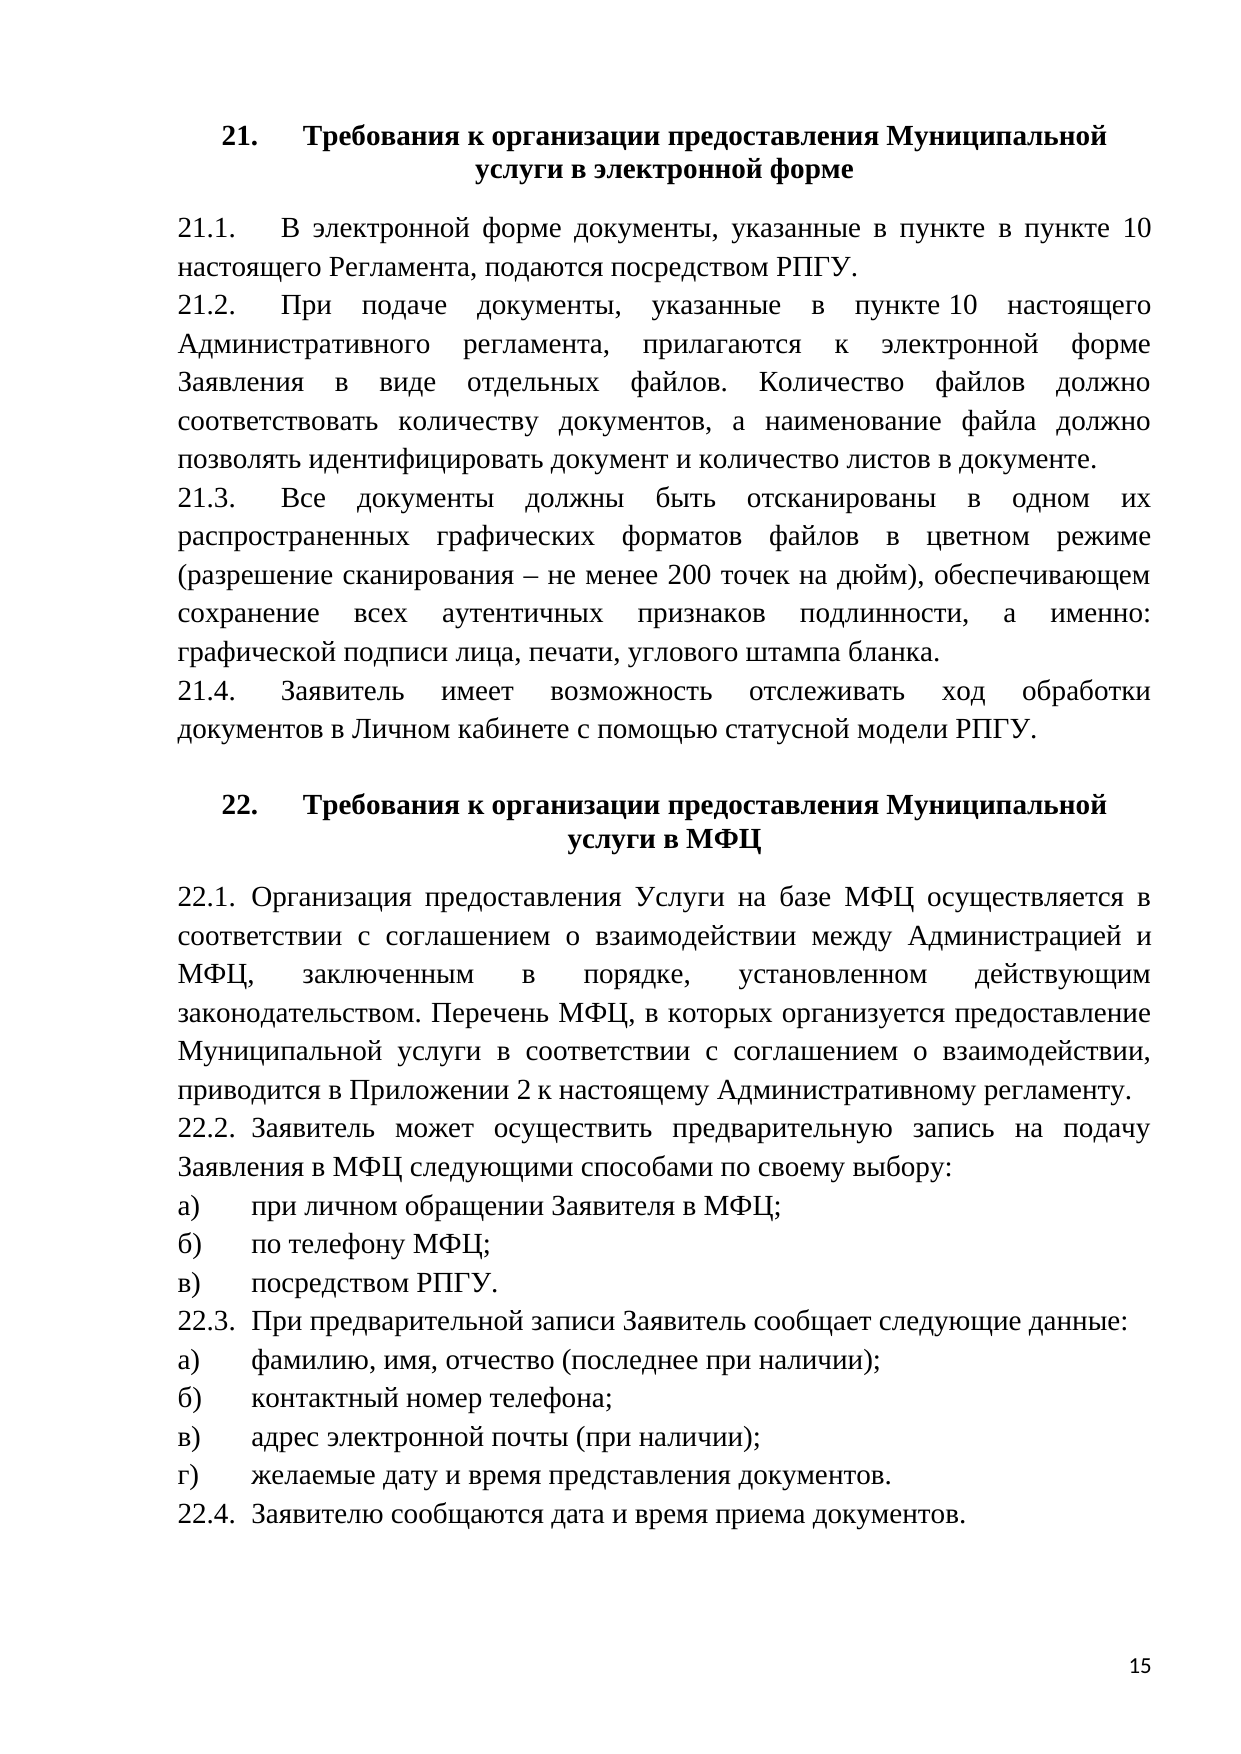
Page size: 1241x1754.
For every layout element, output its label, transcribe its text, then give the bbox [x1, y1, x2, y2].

list желаемые дату и время представления документов. [177, 1457, 1152, 1491]
text Требования к организации предоставления Муниципальной услуги в МФЦ [177, 787, 1152, 854]
text Заявитель может осуществить предварительную запись на подачу Заявления в МФЦ следующими способами по своему выбору: [177, 1111, 1152, 1183]
text Заявитель имеет возможность отслеживать ход обработки документов в Личном кабинете с помощью статусной модели РПГУ. [177, 673, 1152, 745]
text Организация предоставления Услуги на базе МФЦ осуществляется в соответствии с соглашением о взаимодействии между Администрацией и МФЦ, заключенным в порядке, установленном действующим законодательством. Перечень МФЦ, в которых организуется предоставление Муниципальной услуги в соответствии с соглашением о взаимодействии, приводится в Приложении 2 к настоящему Административному регламенту. [177, 879, 1152, 1106]
list при личном обращении Заявителя в МФЦ; [177, 1188, 1152, 1221]
list адрес электронной почты (при наличии); [177, 1419, 1152, 1452]
list фамилию, имя, отчество (последнее при наличии); [177, 1342, 1152, 1375]
list по телефону МФЦ; [177, 1226, 1152, 1260]
text При предварительной записи Заявитель сообщает следующие данные: [177, 1303, 1152, 1337]
list контактный номер телефона; [177, 1380, 1152, 1414]
list посредством РПГУ. [177, 1265, 1152, 1298]
text В электронной форме документы, указанные в пункте в пункте 10 настоящего Регламента, подаются посредством РПГУ. [177, 210, 1152, 282]
text Требования к организации предоставления Муниципальной услуги в электронной форме [177, 118, 1152, 185]
text Заявителю сообщаются дата и время приема документов. [177, 1496, 1152, 1529]
text Все документы должны быть отсканированы в одном их распространенных графических форматов файлов в цветном режиме (разрешение сканирования – не менее 200 точек на дюйм), обеспечивающем сохранение всех аутентичных признаков подлинности, а именно: графической подписи лица, печати, углового штампа бланка. [177, 480, 1152, 668]
text При подаче документы, указанные в пункте 10 настоящего Административного регламента, прилагаются к электронной форме Заявления в виде отдельных файлов. Количество файлов должно соответствовать количеству документов, а наименование файла должно позволять идентифицировать документ и количество листов в документе. [177, 287, 1152, 475]
